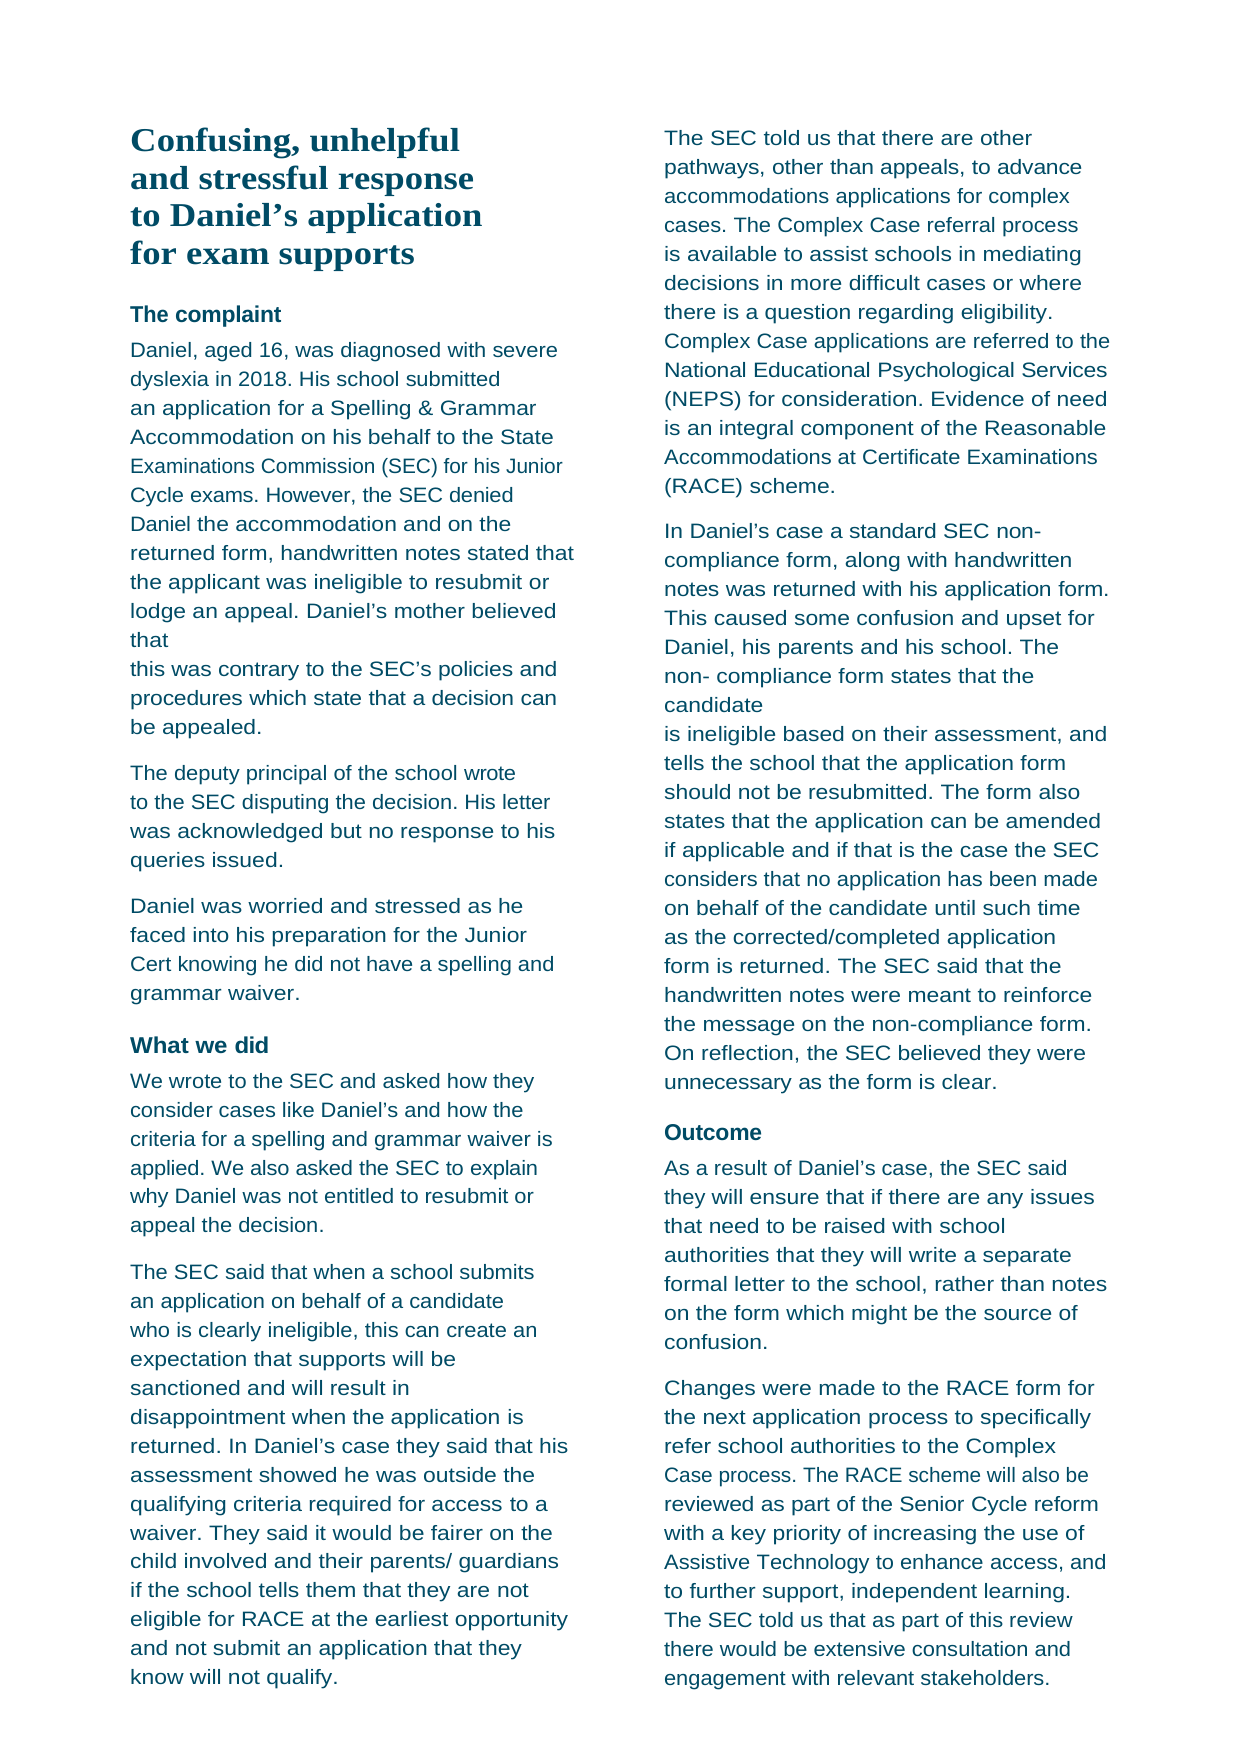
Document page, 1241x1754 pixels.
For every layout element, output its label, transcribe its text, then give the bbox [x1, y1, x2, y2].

text What we did [130, 1032, 579, 1058]
text to the SEC disputing the decision. His letter was acknowledged but no response to his queries issued. [130, 790, 579, 872]
text Outcome [664, 1119, 1157, 1145]
text Daniel was worried and stressed as he faced into his preparation for the Junior Cert knowing he did not have a spelling and grammar waiver. [130, 894, 566, 1005]
text this was contrary to the SEC’s policies and procedures which state that a decision can be appealed. [130, 657, 566, 739]
text The SEC told us that as part of this review there would be extensive consultation and engagement with relevant stakeholders. [664, 1608, 1111, 1689]
text to Daniel’s application for exam supports [130, 196, 533, 271]
text an application for a Spelling & Grammar Accommodation on his behalf to the State Examinations Commission (SEC) for his Junior Cycle exams. However, the SEC denied Daniel the accommodation and on the returned form, handwritten notes stated that the applicant was ineligible to resubmit or lodge an appeal. Daniel’s mother believed that [130, 396, 579, 652]
text As a result of Daniel’s case, the SEC said they will ensure that if there are any issues that need to be raised with school authorities that they will write a separate formal letter to the school, rather than notes on the form which might be the source of confusion. [664, 1156, 1111, 1354]
text Daniel, aged 16, was diagnosed with severe dyslexia in 2018. His school submitted [130, 338, 572, 391]
text Assistive Technology to enhance access, and to further support, independent learning. [664, 1550, 1111, 1603]
text Changes were made to the RACE form for the next application process to specifically refer school authorities to the Complex Case process. The RACE scheme will also be reviewed as part of the Senior Cycle reform with a key priority of increasing the use of [664, 1376, 1102, 1545]
text The SEC said that when a school submits an application on behalf of a candidate who is clearly ineligible, this can create an [130, 1260, 542, 1342]
text is an integral component of the Reasonable Accommodations at Certificate Examinations (RACE) scheme. [664, 416, 1111, 497]
subtitle Confusing, unhelpful and stressful response [130, 121, 517, 196]
text Complex Case applications are referred to the National Educational Psychological Services (NEPS) for consideration. Evidence of need [664, 329, 1111, 411]
text is ineligible based on their assessment, and tells the school that the application form should not be resubmitted. The form also states that the application can be amended if applicable and if that is the case the SEC considers that no application has been made on behalf of the candidate until such time as the corrected/completed application form is returned. The SEC said that the handwritten notes were meant to reinforce the message on the non-compliance form. On reflection, the SEC believed they were unnecessary as the form is clear. [664, 722, 1108, 1093]
text In Daniel’s case a standard SEC non- compliance form, along with handwritten notes was returned with his application form. This caused some confusion and upset for Daniel, his parents and his school. The non- compliance form states that the candidate [664, 519, 1111, 717]
text We wrote to the SEC and asked how they consider cases like Daniel’s and how the criteria for a spelling and grammar waiver is applied. We also asked the SEC to explain why Daniel was not entitled to resubmit or appeal the decision. [130, 1068, 579, 1237]
text The complaint [130, 301, 579, 328]
text expectation that supports will be sanctioned and will result in disappointment when the application is returned. In Daniel’s case they said that his assessment showed he was outside the qualifying criteria required for access to a waiver. They said it would be fairer on the child involved and their parents/ guardians if the school tells them that they are not eligible for RACE at the earliest opportunity and not submit an application that they know will not qualify. [130, 1347, 572, 1689]
text The deputy principal of the school wrote [130, 761, 579, 785]
text The SEC told us that there are other pathways, other than appeals, to advance accommodations applications for complex cases. The Complex Case referral process is available to assist schools in mediating decisions in more difficult cases or where there is a question regarding eligibility. [664, 126, 1088, 324]
